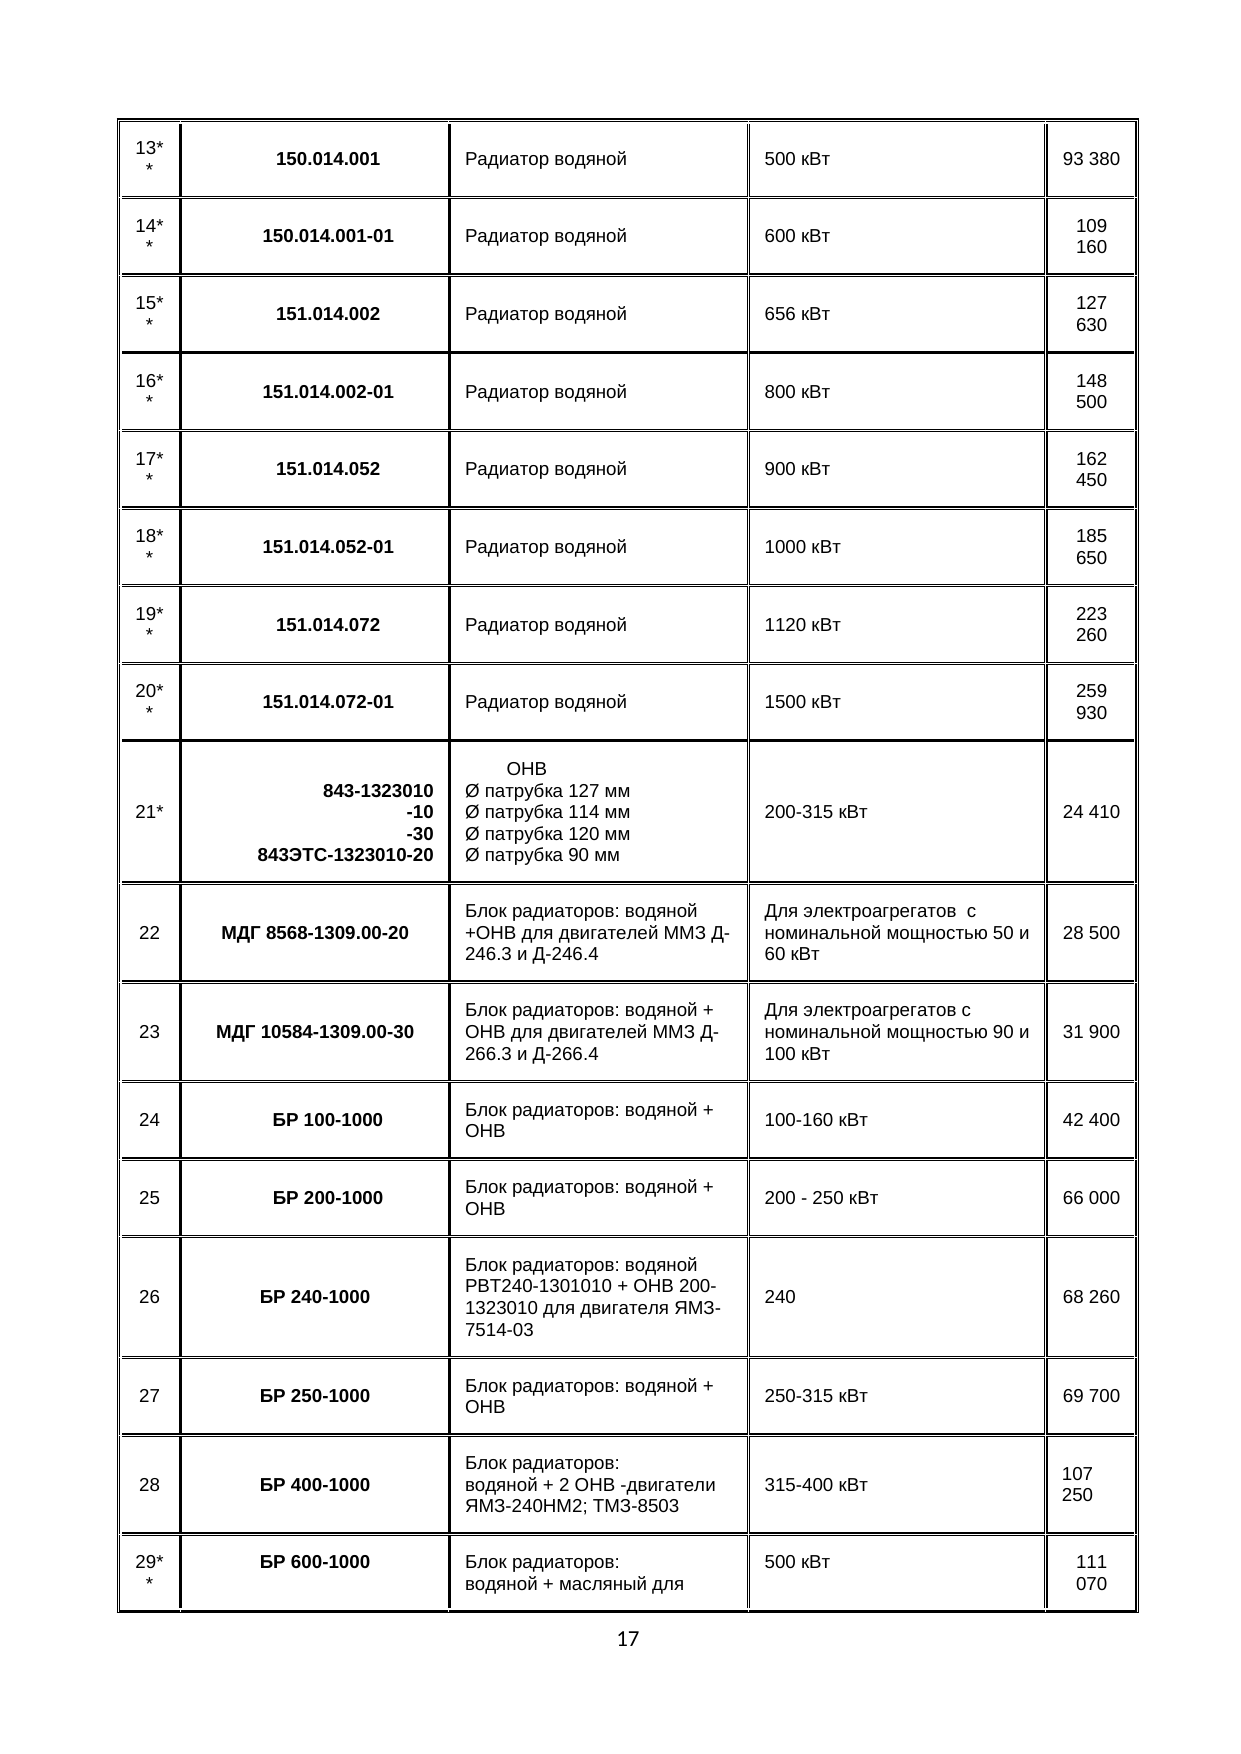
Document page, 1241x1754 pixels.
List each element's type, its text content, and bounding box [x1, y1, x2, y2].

table_cell 1500 кВт [750, 665, 1044, 739]
table_cell БР 100-1000 [182, 1083, 448, 1157]
table_cell 315-400 кВт [750, 1437, 1044, 1532]
table_cell Радиатор водяной [451, 432, 747, 506]
table_cell 151.014.052-01 [182, 510, 448, 584]
table_cell 25 [120, 1157, 179, 1235]
table_cell 600 кВт [750, 199, 1044, 273]
table_cell 28 500 [1048, 881, 1136, 980]
table_cell 19** [118, 584, 180, 661]
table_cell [449, 1536, 749, 1610]
table_cell 162 450 [1048, 429, 1136, 506]
table_cell 843-1323010 -10 -30 843ЭТС-1323010-20 [182, 742, 448, 881]
table_cell Блок радиаторов: водяной РВТ240-1301010 + ОНВ 200-1323010 для двигателя ЯМЗ-7514-03 [451, 1238, 747, 1356]
table_cell Радиатор водяной [451, 510, 747, 584]
table_cell 100-160 кВт [750, 1083, 1044, 1157]
table_cell 27 [118, 1356, 180, 1433]
table_cell 223 260 [1046, 584, 1137, 661]
table_cell 800 кВт [750, 354, 1044, 428]
table_cell Радиатор водяной [449, 122, 749, 196]
table_cell 151.014.002-01 [182, 354, 448, 428]
table_cell 500 кВт [749, 1532, 1046, 1610]
table_cell 16** [120, 351, 179, 428]
table_cell 13** [120, 122, 180, 196]
table_cell Блок радиаторов: водяной + ОНВ для двигателей ММЗ Д-266.3 и Д-266.4 [451, 984, 747, 1079]
table_cell 26 [118, 1235, 180, 1356]
table_cell 1120 кВт [750, 587, 1044, 661]
table_cell 127 630 [1048, 273, 1136, 351]
table_cell 69 700 [1046, 1356, 1137, 1433]
table_cell 200-315 кВт [750, 742, 1044, 881]
table_cell 22 [120, 881, 179, 980]
table_cell ОНВ Ø патрубка 127 мм Ø патрубка 114 мм Ø патрубка 120 мм Ø патрубка 90 мм [451, 742, 747, 881]
table_cell 42 400 [1048, 1080, 1136, 1157]
table_cell 1000 кВт [750, 510, 1044, 584]
table_cell 900 кВт [750, 432, 1044, 506]
table_cell БР 200-1000 [182, 1161, 448, 1235]
table_cell 68 260 [1046, 1235, 1137, 1356]
table_cell Для электроагрегатов с номинальной мощностью 50 и 60 кВт [750, 885, 1044, 980]
table_cell 31 900 [1048, 980, 1136, 1079]
table_cell 29** [120, 1532, 180, 1610]
table_cell Блок радиаторов: водяной + ОНВ [451, 1161, 747, 1235]
table_cell Радиатор водяной [451, 277, 747, 351]
table_cell Блок радиаторов: водяной +ОНВ для двигателей ММЗ Д-246.3 и Д-246.4 [451, 885, 747, 980]
table_cell 111 070 [1046, 1532, 1136, 1610]
table_cell 185 650 [1048, 506, 1136, 584]
table_cell 656 кВт [750, 277, 1044, 351]
table_cell БР 250-1000 [182, 1359, 448, 1433]
table_cell 28 [120, 1433, 179, 1532]
table_cell Радиатор водяной [451, 587, 747, 661]
table_cell 18** [120, 506, 179, 584]
table_cell Радиатор водяной [451, 354, 747, 428]
table_cell 23 [120, 980, 179, 1079]
table_cell БР 400-1000 [182, 1437, 448, 1532]
table_cell 109 160 [1046, 196, 1137, 273]
table_cell БР 600-1000 [180, 1536, 449, 1610]
table_cell Блок радиаторов: водяной + ОНВ [451, 1359, 747, 1433]
table_cell МДГ 10584-1309.00-30 [182, 984, 448, 1079]
table_cell 259 930 [1048, 661, 1136, 739]
table_cell Блок радиаторов: водяной + ОНВ [451, 1083, 747, 1157]
table_cell МДГ 8568-1309.00-20 [182, 885, 448, 980]
table_cell 151.014.072 [182, 587, 448, 661]
table_cell 150.014.001-01 [182, 199, 448, 273]
table_cell 151.014.002 [182, 277, 448, 351]
table_cell 250-315 кВт [750, 1359, 1044, 1433]
table_cell 24 410 [1048, 739, 1135, 881]
table_cell 151.014.072-01 [182, 665, 448, 739]
table_cell БР 240-1000 [182, 1238, 448, 1356]
table_cell Радиатор водяной [451, 665, 747, 739]
table_cell 24 [120, 1080, 179, 1157]
table_cell 240 [750, 1238, 1044, 1356]
table_cell Блок радиаторов: водяной + 2 ОНВ -двигатели ЯМЗ-240НМ2; ТМЗ-8503 [451, 1437, 747, 1532]
table_cell 151.014.052 [182, 432, 448, 506]
table_cell Радиатор водяной [451, 199, 747, 273]
table_cell Для электроагрегатов с номинальной мощностью 90 и 100 кВт [750, 984, 1044, 1079]
table_cell 20** [120, 661, 179, 739]
table_cell 93 380 [1046, 122, 1135, 196]
table_cell 21* [120, 739, 179, 881]
table_cell 200 - 250 кВт [750, 1161, 1044, 1235]
table_cell 148 500 [1048, 351, 1135, 428]
table_cell 500 кВт [749, 120, 1046, 196]
table_cell 107 250 [1048, 1433, 1136, 1532]
table_cell 150.014.001 [180, 120, 449, 196]
table_cell 66 000 [1048, 1157, 1136, 1235]
table_cell 14** [118, 196, 180, 273]
table_cell 17** [120, 429, 179, 506]
table_cell 15** [120, 273, 179, 351]
